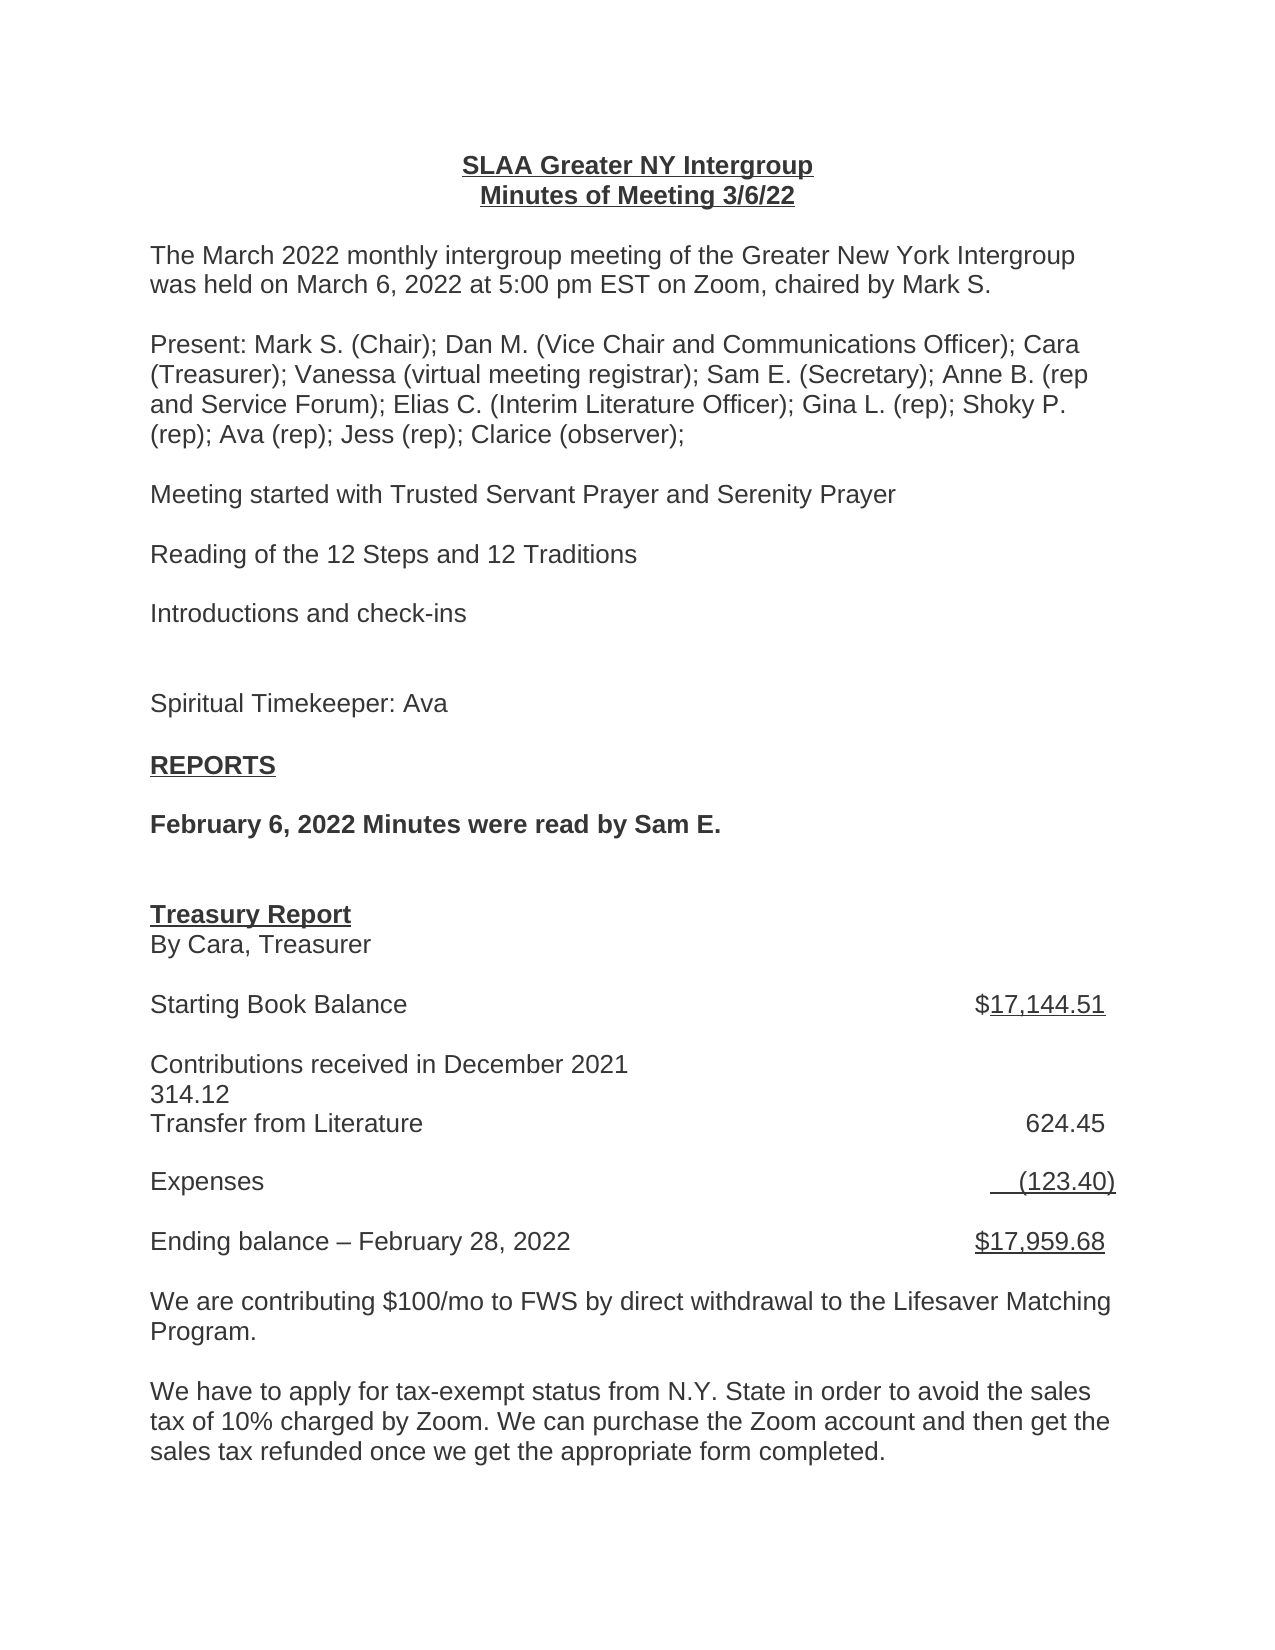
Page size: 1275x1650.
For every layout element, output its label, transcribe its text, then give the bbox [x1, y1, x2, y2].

text REPORTS [150, 750, 1125, 780]
text We have to apply for tax-exempt status from N.Y. State in order to avoid the sales tax of 10% charged by Zoom. We can purchase the Zoom account and then get the sales tax refunded once we get the appropriate form completed. [150, 1376, 1125, 1465]
text Introductions and check-ins [150, 598, 1125, 628]
text Spiritual Timekeeper: Ava [150, 688, 1125, 718]
text SLAA Greater NY Intergroup [150, 150, 1125, 180]
text The March 2022 monthly intergroup meeting of the Greater New York Intergroup was held on March 6, 2022 at 5:00 pm EST on Zoom, chaired by Mark S. [150, 240, 1125, 299]
text Minutes of Meeting 3/6/22 [150, 180, 1125, 210]
text February 6, 2022 Minutes were read by Sam E. [150, 809, 1125, 839]
text We are contributing $100/mo to FWS by direct withdrawal to the Lifesaver Matching Program. [150, 1286, 1125, 1346]
text Treasury Report [150, 899, 1125, 929]
text Meeting started with Trusted Servant Prayer and Serenity Prayer [150, 479, 1125, 509]
text By Cara, Treasurer [150, 929, 1125, 959]
text Present: Mark S. (Chair); Dan M. (Vice Chair and Communications Officer); Cara (Treasurer); Vanessa (virtual meeting registrar); Sam E. (Secretary); Anne B. (rep and Service Forum); Elias C. (Interim Literature Officer); Gina L. (rep); Shoky P. (rep); Ava (rep); Jess (rep); Clarice (observer); [150, 329, 1125, 449]
text Contributions received in December 2021 314.12 [150, 1049, 1125, 1108]
text Starting Book Balance $17,144.51 [150, 989, 1125, 1019]
text Reading of the 12 Steps and 12 Traditions [150, 539, 1125, 568]
text Expenses (123.40) [150, 1166, 1125, 1196]
text Transfer from Literature 624.45 [150, 1108, 1125, 1138]
text Ending balance – February 28, 2022 $17,959.68 [150, 1226, 1125, 1256]
